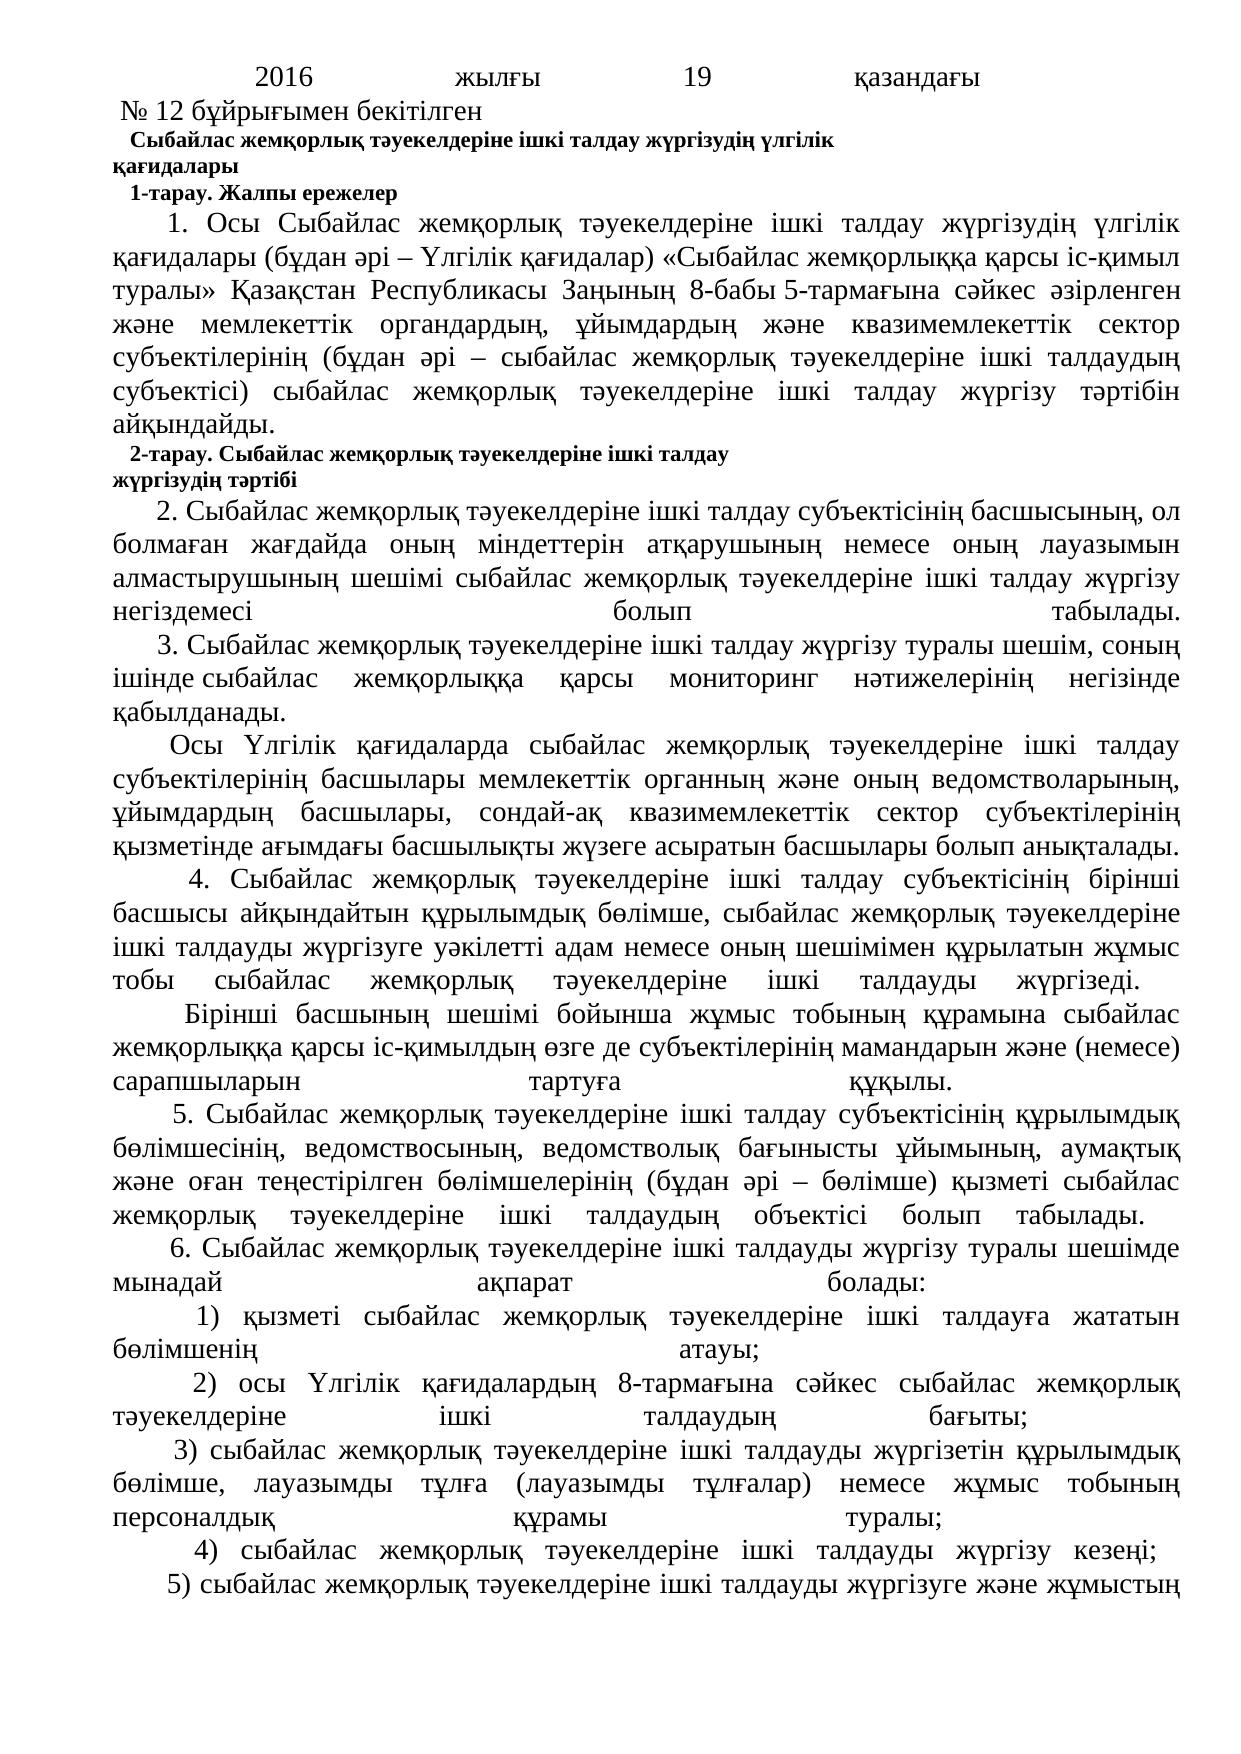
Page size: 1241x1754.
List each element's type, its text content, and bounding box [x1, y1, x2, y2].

text 2-тарау. Сыбайлас жемқорлық тәуекелдеріне ішкі талдау жүргізудің тәртібі [112, 440, 1181, 493]
text 1. Осы Сыбайлас жемқорлық тәуекелдеріне ішкі талдау жүргізудің үлгілік қағидалары (бұдан әрі – Үлгілік қағидалар) «Сыбайлас жемқорлыққа қарсы іс-қимыл туралы» Қазақстан Республикасы Заңының 8-бабы 5-тармағына сәйкес әзірленген және мемлекеттік органдардың, ұйымдардың және квазимемлекеттік сектор субъектілерінің (бұдан әрі – сыбайлас жемқорлық тәуекелдеріне ішкі талдаудың субъектісі) сыбайлас жемқорлық тәуекелдеріне ішкі талдау жүргізу тәртібін айқындайды. [112, 205, 1181, 440]
text Сыбайлас жемқорлық тәуекелдеріне ішкі талдау жүргізудің үлгілік қағидалары [112, 126, 1181, 179]
text 1-тарау. Жалпы ережелер [112, 179, 1181, 205]
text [112, 493, 1181, 1599]
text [112, 59, 1181, 126]
